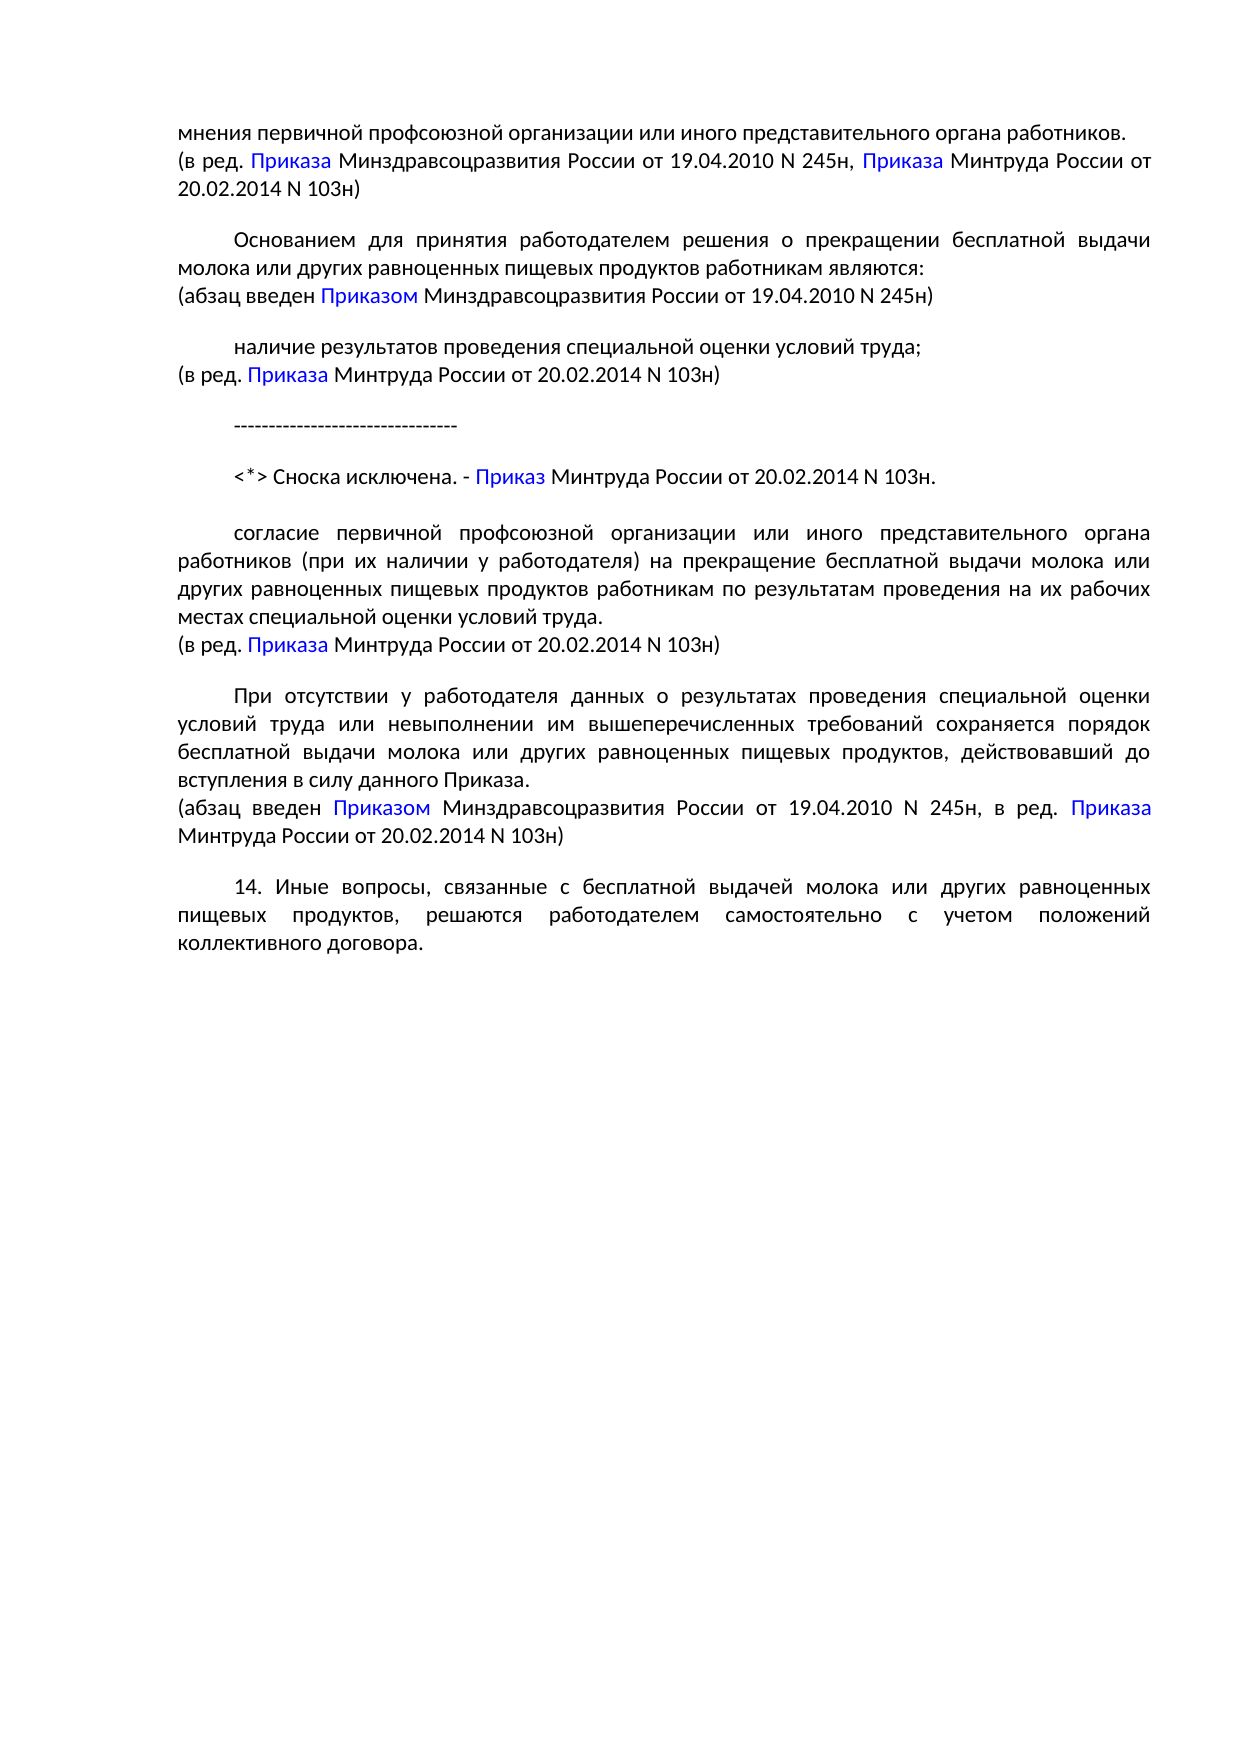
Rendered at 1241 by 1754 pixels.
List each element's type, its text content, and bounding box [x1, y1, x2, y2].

text (абзац введен Приказом Минздравсоцразвития России от 19.04.2010 N 245н, в ред. Приказа Минтруда России от 20.02.2014 N 103н) [177, 793, 1152, 849]
text <*> Сноска исключена. - Приказ Минтруда России от 20.02.2014 N 103н. [177, 462, 1152, 490]
text 14. Иные вопросы, связанные с бесплатной выдачей молока или других равноценных пищевых продуктов, решаются работодателем самостоятельно с учетом положений коллективного договора. [177, 872, 1152, 956]
text наличие результатов проведения специальной оценки условий труда; [177, 332, 1152, 360]
text (абзац введен Приказом Минздравсоцразвития России от 19.04.2010 N 245н) [177, 281, 1152, 309]
text (в ред. Приказа Минтруда России от 20.02.2014 N 103н) [177, 630, 1152, 658]
text согласие первичной профсоюзной организации или иного представительного органа работников (при их наличии у работодателя) на прекращение бесплатной выдачи молока или других равноценных пищевых продуктов работникам по результатам проведения на их рабочих местах специальной оценки условий труда. [177, 518, 1152, 630]
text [177, 118, 1152, 146]
text -------------------------------- [177, 411, 1152, 439]
text Основанием для принятия работодателем решения о прекращении бесплатной выдачи молока или других равноценных пищевых продуктов работникам являются: [177, 225, 1152, 281]
text При отсутствии у работодателя данных о результатах проведения специальной оценки условий труда или невыполнении им вышеперечисленных требований сохраняется порядок бесплатной выдачи молока или других равноценных пищевых продуктов, действовавший до вступления в силу данного Приказа. [177, 681, 1152, 793]
text (в ред. Приказа Минтруда России от 20.02.2014 N 103н) [177, 360, 1152, 388]
text (в ред. Приказа Минздравсоцразвития России от 19.04.2010 N 245н, Приказа Минтруда России от 20.02.2014 N 103н) [177, 146, 1152, 202]
